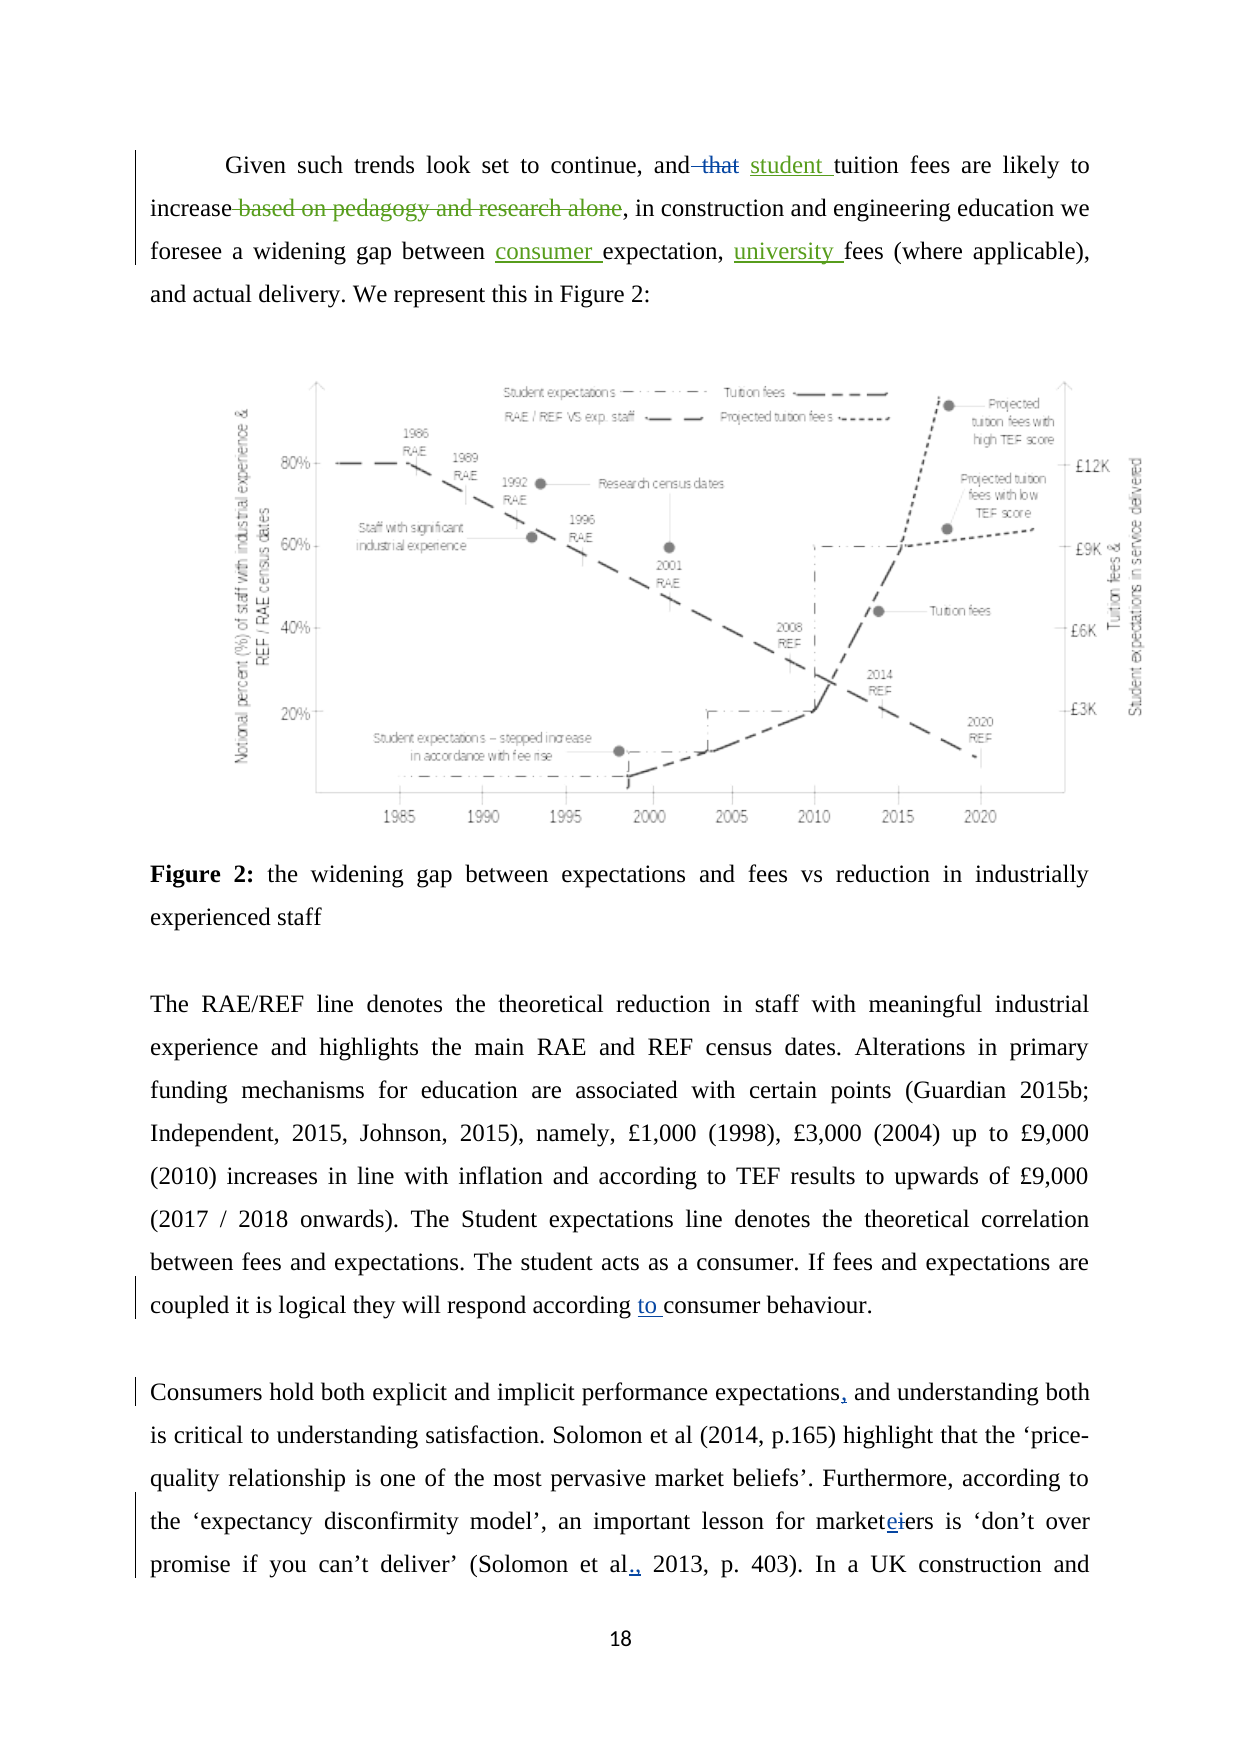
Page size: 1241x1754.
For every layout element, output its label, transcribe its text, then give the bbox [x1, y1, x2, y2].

text Given such trends look set to continue, and tuition fees are likely to increase, in construction and engineering education we foresee a widening gap between expectation, fees (where applicable), and actual delivery. We represent this in Figure 2: [150, 150, 1090, 308]
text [150, 1377, 1090, 1578]
text Figure 2: the widening gap between expectations and fees vs reduction in industrially experienced staff [150, 859, 1090, 931]
text The RAE/REF line denotes the theoretical reduction in staff with meaningful industrial experience and highlights the main RAE and REF census dates. Alterations in primary funding mechanisms for education are associated with certain points (Guardian 2015b; Independent, 2015, Johnson, 2015), namely, £1,000 (1998), £3,000 (2004) up to £9,000 (2010) increases in line with inflation and according to TEF results to upwards of £9,000 (2017 / 2018 onwards). The Student expectations line denotes the theoretical correlation between fees and expectations. The student acts as a consumer. If fees and expectations are coupled it is logical they will respond according consumer behaviour. [150, 989, 1090, 1319]
